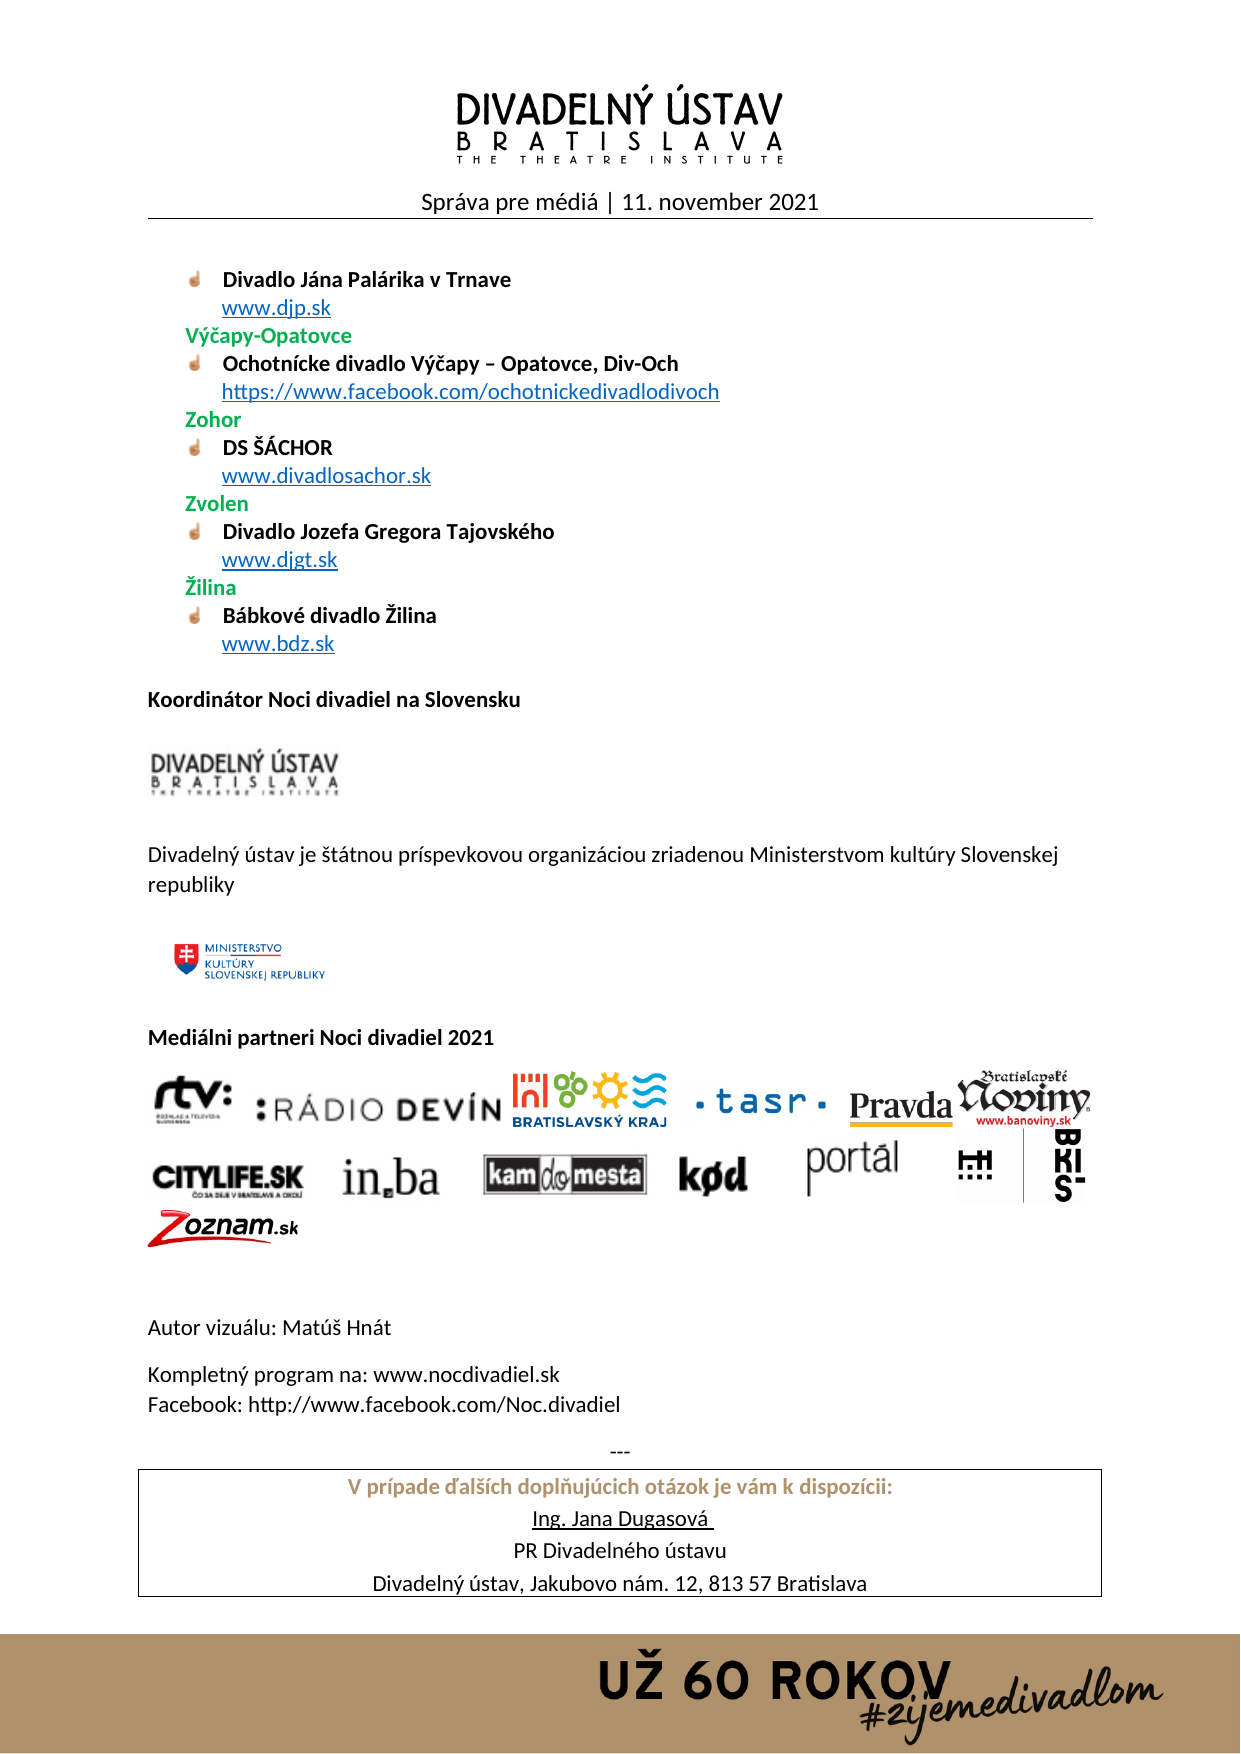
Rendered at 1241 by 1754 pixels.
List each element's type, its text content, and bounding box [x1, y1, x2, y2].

text Zvolen [185, 489, 1093, 517]
text V prípade ďalších doplňujúcich otázok je vám k dispozícii: [139, 1470, 1101, 1500]
text www.divadlosachor.sk [185, 461, 1093, 489]
text PR Divadelného ústavu [139, 1533, 1101, 1564]
picture [341, 1154, 443, 1203]
picture [147, 917, 351, 1005]
text Ing. Jana Dugasová [139, 1501, 1101, 1532]
list Divadlo Jána Palárika v Trnave [185, 265, 1093, 293]
picture [252, 1091, 508, 1127]
picture [672, 1149, 754, 1203]
picture [147, 1073, 238, 1127]
list DS ŠÁCHOR [185, 433, 1093, 461]
picture [850, 1091, 953, 1127]
text Mediálni partneri Noci divadiel 2021 [148, 1023, 1093, 1052]
picture [186, 438, 203, 456]
picture [447, 76, 791, 170]
picture [147, 731, 348, 822]
text https://www.facebook.com/ochotnickedivadlodivoch [185, 377, 1093, 405]
list Ochotnícke divadlo Výčapy – Opatovce, Div-Och [185, 349, 1093, 377]
text Žilina [185, 573, 1093, 601]
picture [186, 606, 203, 624]
text Koordinátor Noci divadiel na Slovensku [148, 685, 1093, 713]
picture [957, 1070, 1091, 1127]
picture [147, 1210, 298, 1247]
text Zohor [185, 405, 1093, 433]
picture [958, 1128, 1086, 1203]
list Divadlo Jozefa Gregora Tajovského [185, 517, 1093, 545]
picture [479, 1150, 652, 1203]
text --- [148, 1437, 1093, 1465]
text Divadelný ústav je štátnou príspevkovou organizáciou zriadenou Ministerstvom kultúry Slovenskej republiky [148, 840, 1093, 898]
picture [186, 354, 203, 371]
picture [513, 1071, 667, 1127]
text Výčapy-Opatovce [185, 321, 1093, 349]
picture [800, 1136, 907, 1203]
text Kompletný program na: www.nocdivadiel.sk Facebook: http://www.facebook.com/Noc.divadiel [148, 1360, 1093, 1418]
picture [186, 522, 203, 540]
text www.djgt.sk [185, 545, 1093, 573]
text Divadelný ústav, Jakubovo nám. 12, 813 57 Bratislava [139, 1566, 1101, 1596]
text www.bdz.sk [185, 629, 1093, 657]
picture [186, 270, 203, 287]
picture [676, 1079, 845, 1127]
text Autor vizuálu: Matúš Hnát [148, 1313, 1093, 1341]
text www.djp.sk [185, 293, 1093, 321]
list Bábkové divadlo Žilina [185, 601, 1093, 629]
picture [0, 1634, 1241, 1754]
picture [147, 1161, 310, 1203]
